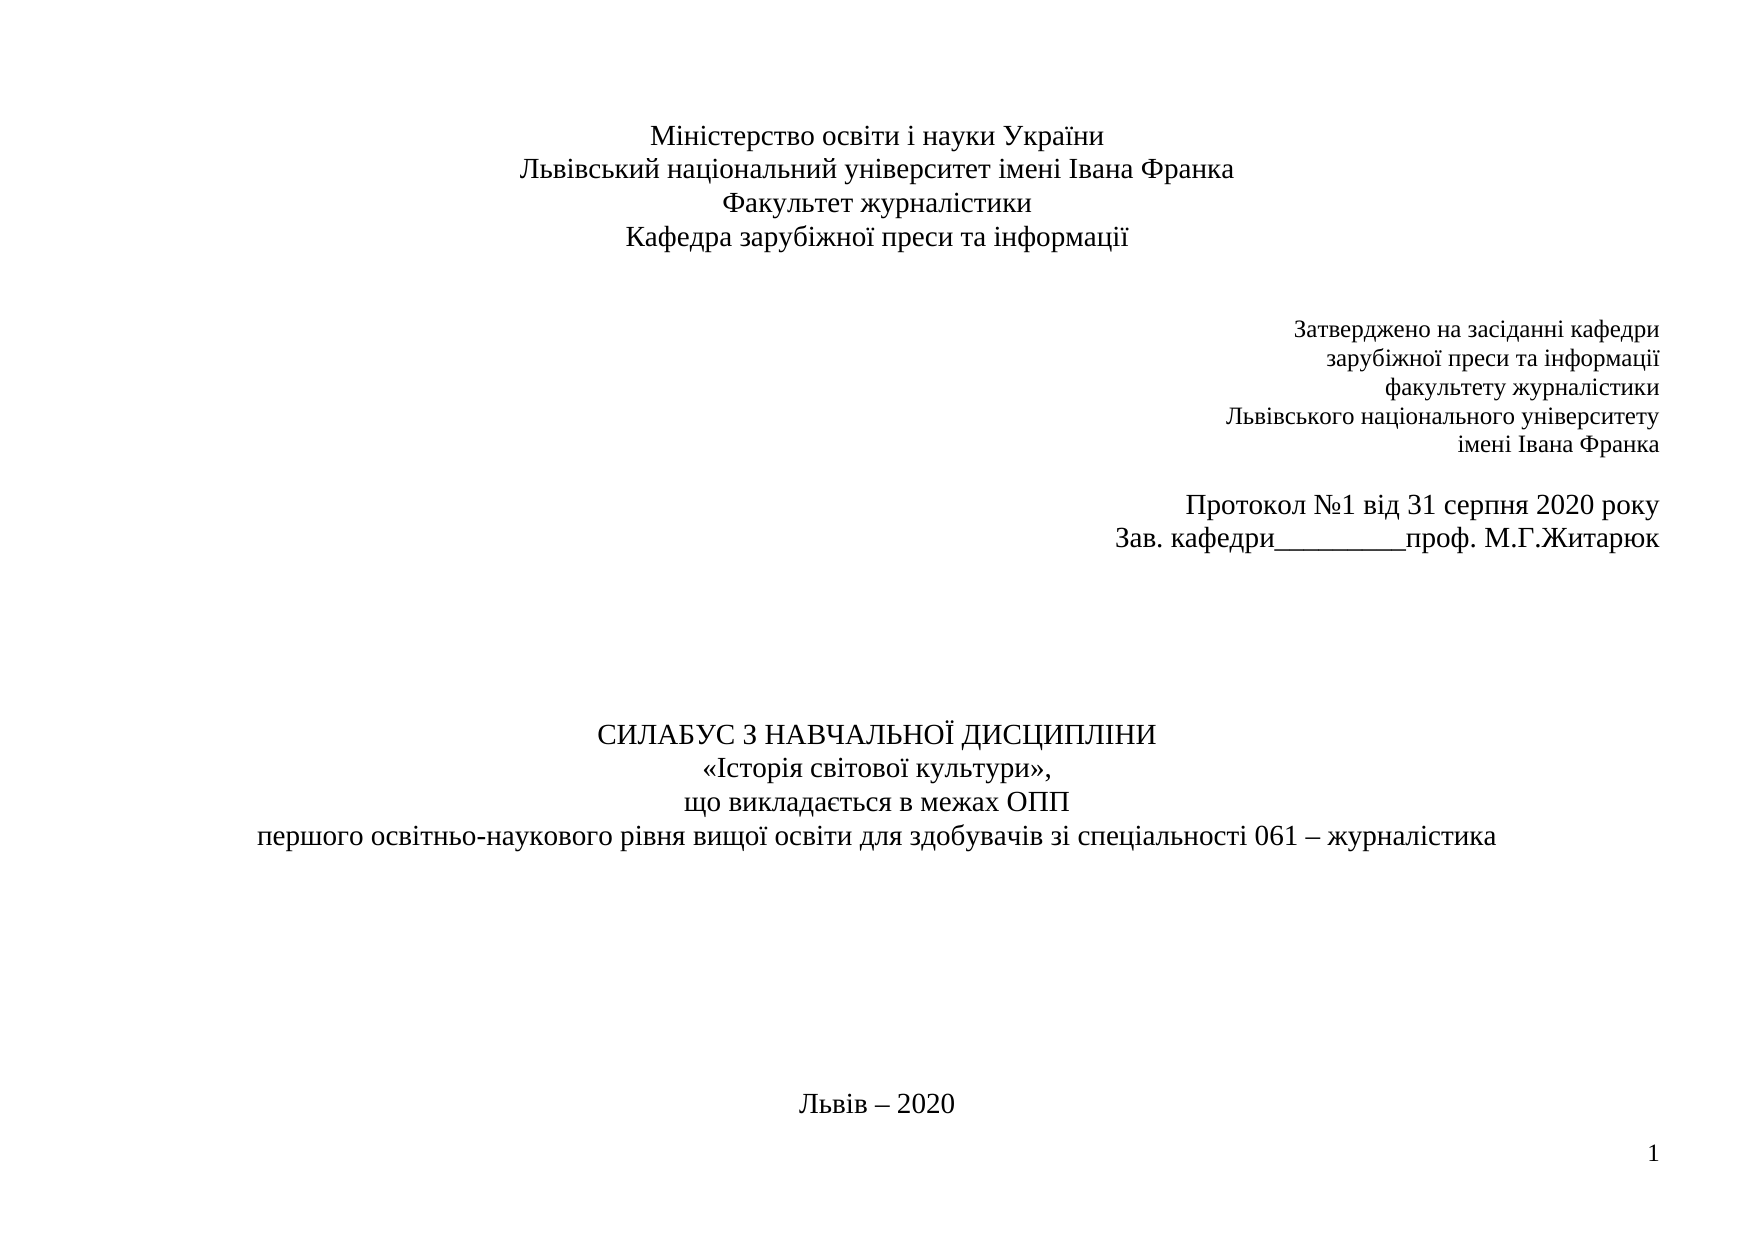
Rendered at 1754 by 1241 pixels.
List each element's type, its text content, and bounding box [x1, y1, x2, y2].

text зарубіжної преси та інформації [94, 343, 1659, 372]
text Львівський національний університет імені Івана Франка [94, 152, 1659, 185]
text «Історія світової культури», [94, 751, 1659, 784]
text Міністерство освіти і науки України [94, 118, 1659, 152]
text Зав. кафедри_________проф. М.Г.Житарюк [94, 521, 1659, 554]
text Факультет журналістики [94, 185, 1659, 219]
text СИЛАБУС З НАВЧАЛЬНОЇ ДИСЦИПЛІНИ [94, 717, 1659, 751]
text факультету журналістики [94, 372, 1659, 401]
text Львів – 2020 [94, 1086, 1659, 1119]
text Кафедра зарубіжної преси та інформації [94, 219, 1659, 252]
text що викладається в межах ОПП [94, 784, 1659, 818]
text першого освітньо-наукового рівня вищої освіти для здобувачів зі спеціальності 061 – журналістика [94, 818, 1659, 851]
text Протокол №1 від 31 серпня 2020 року [94, 487, 1659, 521]
text Львівського національного університету [94, 401, 1659, 429]
text Затверджено на засіданні кафедри [94, 314, 1659, 343]
text імені Івана Франка [94, 429, 1659, 458]
